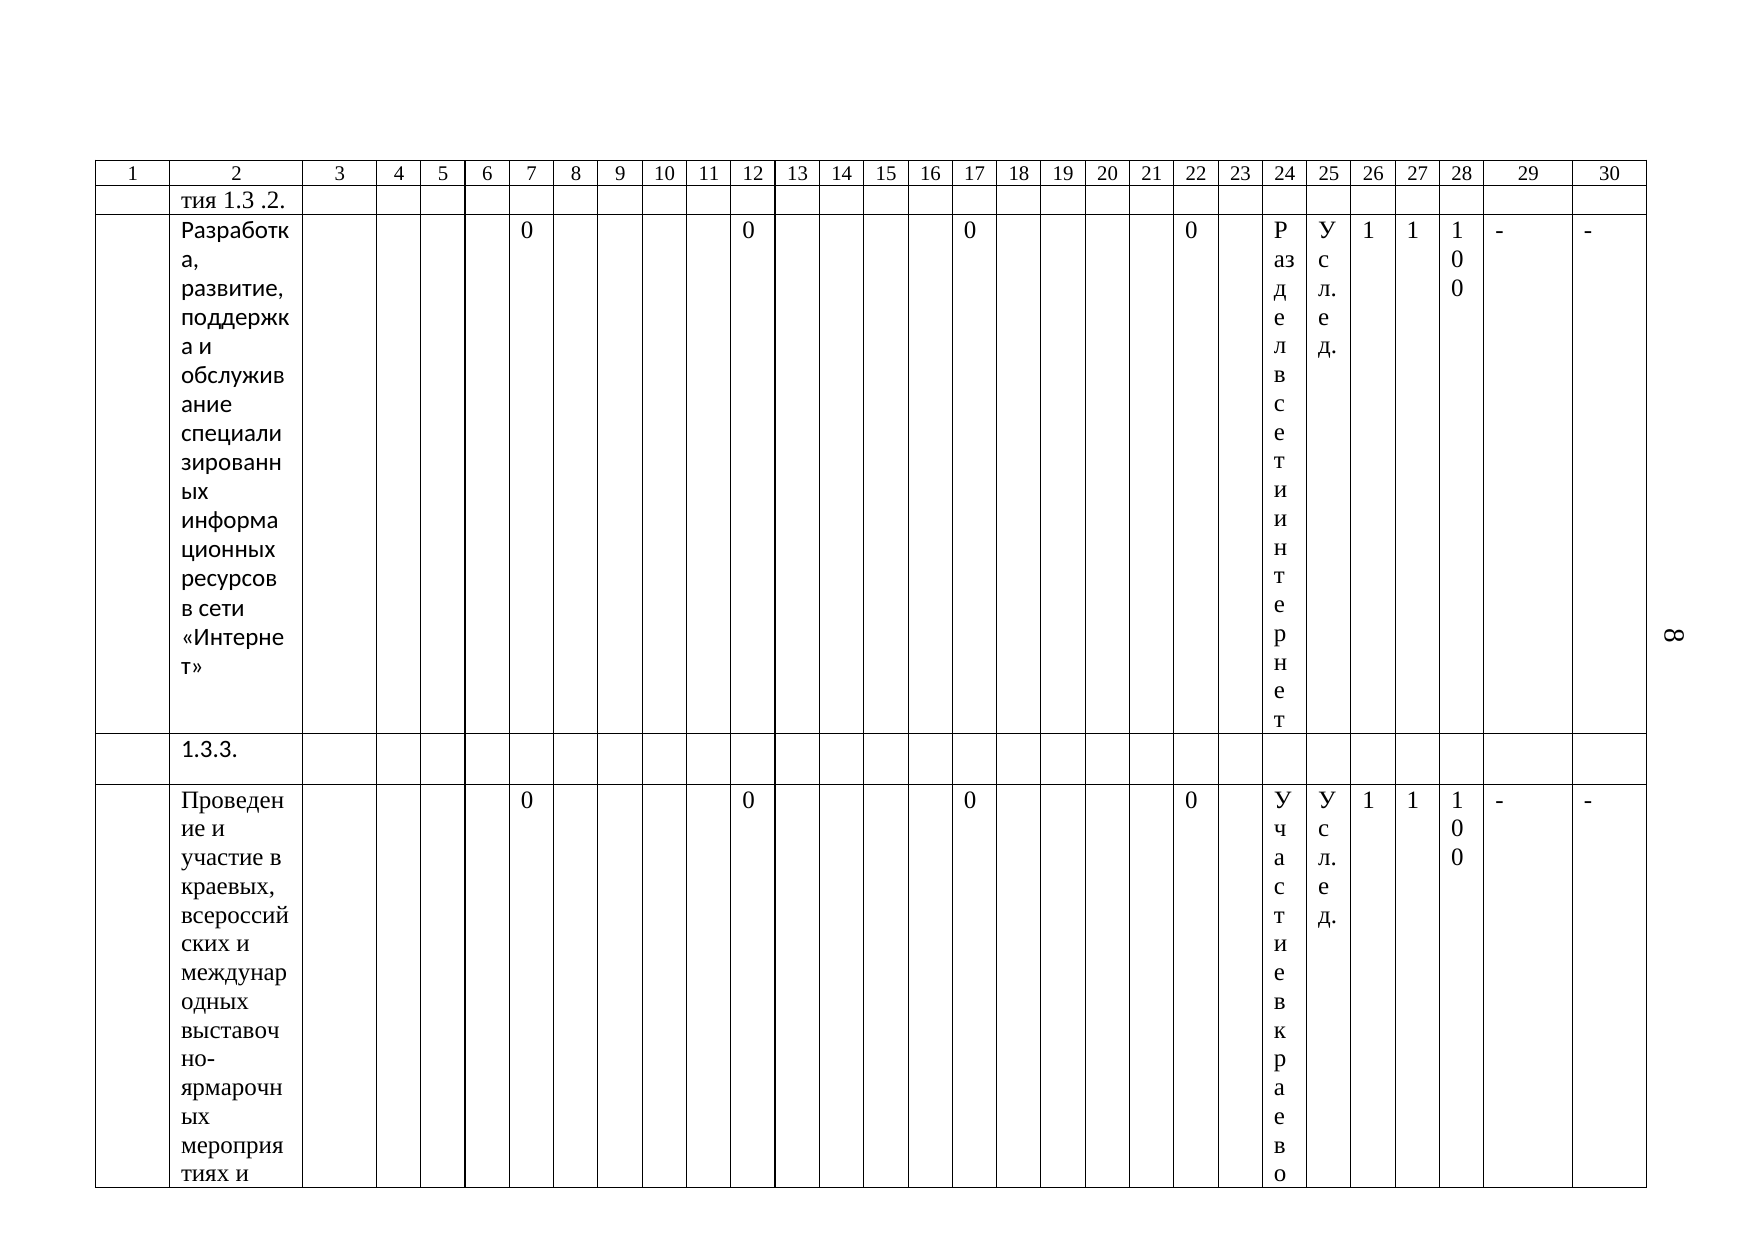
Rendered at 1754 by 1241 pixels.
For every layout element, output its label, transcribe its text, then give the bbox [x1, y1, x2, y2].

table_cell [510, 186, 553, 214]
table_cell 0 [510, 215, 553, 733]
table_cell [776, 215, 819, 733]
table_cell [1086, 734, 1129, 784]
table_cell [1351, 186, 1395, 214]
table_cell [953, 734, 996, 784]
table_cell 0 [1174, 215, 1218, 733]
table_cell [1086, 186, 1129, 214]
table_header 19 [1041, 161, 1085, 184]
table_cell [1041, 734, 1085, 784]
table_cell [466, 785, 509, 1187]
table_cell [643, 734, 686, 784]
table_cell Участие в краевой выставке [1263, 785, 1306, 1187]
table_header 9 [598, 161, 642, 184]
table_header 8 [554, 161, 597, 184]
table_header 12 [731, 161, 774, 184]
table_header 11 [687, 161, 730, 184]
table_cell - [1484, 215, 1572, 733]
table_cell [687, 785, 730, 1187]
table_cell [303, 186, 376, 214]
table_cell [1263, 734, 1306, 784]
table_cell [1351, 734, 1395, 784]
table_cell [377, 785, 420, 1187]
table_cell [1086, 215, 1129, 733]
table_cell [598, 186, 642, 214]
table_cell Усл. ед. [1307, 215, 1350, 733]
table_header 5 [421, 161, 464, 184]
table_cell [1219, 734, 1262, 784]
table_cell [1307, 734, 1350, 784]
table_cell 1 [1396, 785, 1439, 1187]
table_header 22 [1174, 161, 1218, 184]
table_cell - [1484, 785, 1572, 1187]
table_cell [96, 186, 169, 214]
table_cell [96, 734, 169, 784]
table_cell [643, 186, 686, 214]
table_header 21 [1130, 161, 1173, 184]
table_cell [643, 785, 686, 1187]
table_cell [776, 785, 819, 1187]
table_header 4 [377, 161, 420, 184]
table_cell [598, 785, 642, 1187]
table_header 6 [466, 161, 509, 184]
table_cell [643, 215, 686, 733]
table_cell [909, 215, 952, 733]
table_cell [554, 186, 597, 214]
table_cell [687, 186, 730, 214]
table_cell [731, 186, 774, 214]
table_header 24 [1263, 161, 1306, 184]
table_cell [864, 734, 908, 784]
table_cell [820, 734, 863, 784]
table_cell - [1573, 215, 1646, 733]
table_cell [1041, 186, 1085, 214]
table_cell 1 [1351, 785, 1395, 1187]
table_cell 100 [1440, 215, 1483, 733]
table_header 25 [1307, 161, 1350, 184]
table_cell [1086, 785, 1129, 1187]
table_header 2 [170, 161, 302, 184]
table_cell Раздел в сети интернет [1263, 215, 1306, 733]
table_cell [687, 215, 730, 733]
table_cell [421, 785, 464, 1187]
table_cell [1573, 734, 1646, 784]
table_header 30 [1573, 161, 1646, 184]
table_cell [1130, 785, 1173, 1187]
table_header 10 [643, 161, 686, 184]
table_cell [909, 785, 952, 1187]
table_cell [1041, 785, 1085, 1187]
table_cell [997, 186, 1040, 214]
table_cell [1263, 186, 1306, 214]
table_cell [776, 734, 819, 784]
table_cell [598, 734, 642, 784]
table_cell [997, 734, 1040, 784]
table_cell [909, 734, 952, 784]
table_cell [554, 734, 597, 784]
table_cell [466, 734, 509, 784]
table_cell [1219, 785, 1262, 1187]
table_cell [510, 734, 553, 784]
table_cell [1396, 734, 1439, 784]
table_header 28 [1440, 161, 1483, 184]
table_cell [997, 785, 1040, 1187]
table_cell 0 [731, 215, 774, 733]
table_header 1 [96, 161, 169, 184]
table_header 16 [909, 161, 952, 184]
table_cell Мероприятия 1.3 .2. [170, 186, 302, 214]
table_cell 0 [510, 785, 553, 1187]
table_cell [303, 215, 376, 733]
table_cell [1573, 186, 1646, 214]
table_cell [96, 215, 169, 733]
table_cell [377, 186, 420, 214]
table_cell [864, 215, 908, 733]
table_cell Усл. ед. [1307, 785, 1350, 1187]
table_cell [820, 186, 863, 214]
table_cell 1 [1351, 215, 1395, 733]
table_cell [466, 215, 509, 733]
table_cell [1130, 186, 1173, 214]
table_cell [1041, 215, 1085, 733]
table_cell [820, 785, 863, 1187]
table_cell [1219, 215, 1262, 733]
table_cell [1130, 215, 1173, 733]
table_cell [1484, 186, 1572, 214]
table_header 20 [1086, 161, 1129, 184]
table_cell 0 [953, 215, 996, 733]
table_cell 100 [1440, 785, 1483, 1187]
table_cell [421, 215, 464, 733]
table_cell 0 [731, 785, 774, 1187]
table_header 18 [997, 161, 1040, 184]
table_cell [421, 186, 464, 214]
table_cell 1.3.3. [170, 734, 302, 784]
table_header 17 [953, 161, 996, 184]
table_cell [303, 785, 376, 1187]
table_header 15 [864, 161, 908, 184]
table_cell - [1573, 785, 1646, 1187]
table_cell [1396, 186, 1439, 214]
table_cell 1 [1396, 215, 1439, 733]
table_cell [466, 186, 509, 214]
table_cell 0 [953, 785, 996, 1187]
table_cell [554, 215, 597, 733]
table_cell [731, 734, 774, 784]
table_header 26 [1351, 161, 1395, 184]
table_cell [864, 785, 908, 1187]
table_header 13 [776, 161, 819, 184]
table_cell [1219, 186, 1262, 214]
table_cell [303, 734, 376, 784]
table_cell [598, 215, 642, 733]
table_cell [170, 785, 302, 1187]
table_header 29 [1484, 161, 1572, 184]
table_cell 0 [1174, 785, 1218, 1187]
table_cell [1440, 734, 1483, 784]
table_cell [1174, 734, 1218, 784]
table_cell [377, 734, 420, 784]
table_cell [820, 215, 863, 733]
table_cell [997, 215, 1040, 733]
table_cell [953, 186, 996, 214]
table_cell [864, 186, 908, 214]
table_cell [1174, 186, 1218, 214]
table_cell [1484, 734, 1572, 784]
table_header 23 [1219, 161, 1262, 184]
table_cell [377, 215, 420, 733]
table_cell Разработка, развитие, поддержка и обслуживание специализированных информационных ресурсов в сети «Интернет» [170, 215, 302, 733]
table_header 14 [820, 161, 863, 184]
table_cell [776, 186, 819, 214]
table_cell [909, 186, 952, 214]
table_cell [1130, 734, 1173, 784]
table_cell [687, 734, 730, 784]
table_cell [1440, 186, 1483, 214]
table_header 3 [303, 161, 376, 184]
table_cell [554, 785, 597, 1187]
table_cell [1307, 186, 1350, 214]
table_header 7 [510, 161, 553, 184]
table_cell [421, 734, 464, 784]
table_cell [96, 785, 169, 1187]
table_header 27 [1396, 161, 1439, 184]
